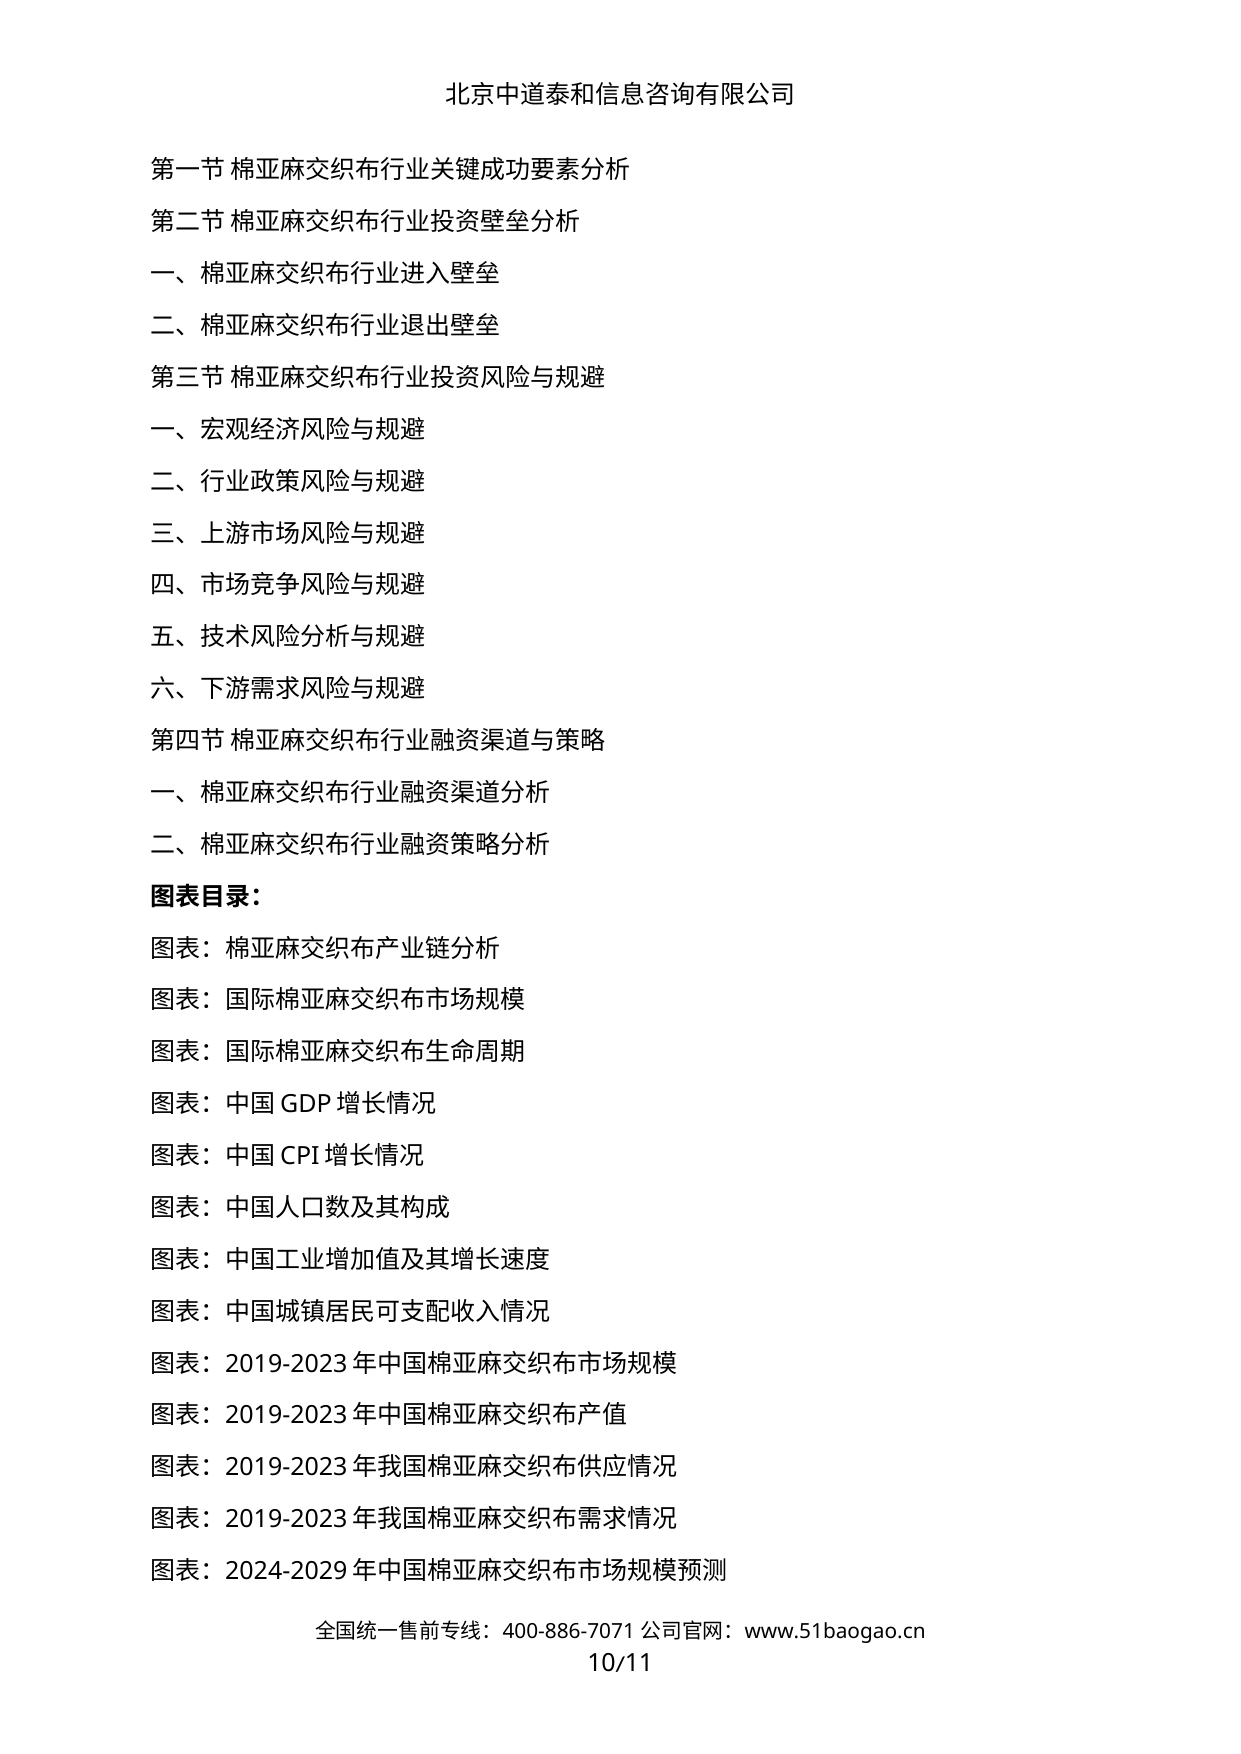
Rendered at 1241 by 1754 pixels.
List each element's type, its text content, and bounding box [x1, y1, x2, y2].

text 二、棉亚麻交织布行业退出壁垒 [150, 306, 1090, 342]
text 第三节 棉亚麻交织布行业投资风险与规避 [150, 357, 1090, 394]
text 第四节 棉亚麻交织布行业融资渠道与策略 [150, 721, 1090, 757]
text 五、技术风险分析与规避 [150, 617, 1090, 653]
text 二、行业政策风险与规避 [150, 461, 1090, 497]
text 一、宏观经济风险与规避 [150, 409, 1090, 446]
text 图表：2019-2023年我国棉亚麻交织布供应情况 [150, 1447, 1090, 1483]
text 第二节 棉亚麻交织布行业投资壁垒分析 [150, 202, 1090, 238]
text 一、棉亚麻交织布行业进入壁垒 [150, 254, 1090, 290]
text 图表：中国CPI增长情况 [150, 1136, 1090, 1172]
text 图表：中国工业增加值及其增长速度 [150, 1239, 1090, 1276]
text 图表：国际棉亚麻交织布市场规模 [150, 980, 1090, 1016]
text 第一节 棉亚麻交织布行业关键成功要素分析 [150, 150, 1090, 186]
text 图表：棉亚麻交织布产业链分析 [150, 928, 1090, 964]
text 图表：2019-2023年中国棉亚麻交织布市场规模 [150, 1343, 1090, 1379]
text 图表目录： [150, 876, 1090, 912]
text 图表：中国GDP增长情况 [150, 1084, 1090, 1120]
text 图表：中国人口数及其构成 [150, 1187, 1090, 1224]
text 三、上游市场风险与规避 [150, 513, 1090, 549]
text 四、市场竞争风险与规避 [150, 565, 1090, 601]
text 图表：国际棉亚麻交织布生命周期 [150, 1032, 1090, 1068]
text 六、下游需求风险与规避 [150, 669, 1090, 705]
text 图表：中国城镇居民可支配收入情况 [150, 1291, 1090, 1327]
text 二、棉亚麻交织布行业融资策略分析 [150, 824, 1090, 861]
text 图表：2024-2029年中国棉亚麻交织布市场规模预测 [150, 1551, 1090, 1587]
text 图表：2019-2023年我国棉亚麻交织布需求情况 [150, 1499, 1090, 1535]
text 一、棉亚麻交织布行业融资渠道分析 [150, 772, 1090, 809]
text 图表：2019-2023年中国棉亚麻交织布产值 [150, 1395, 1090, 1431]
